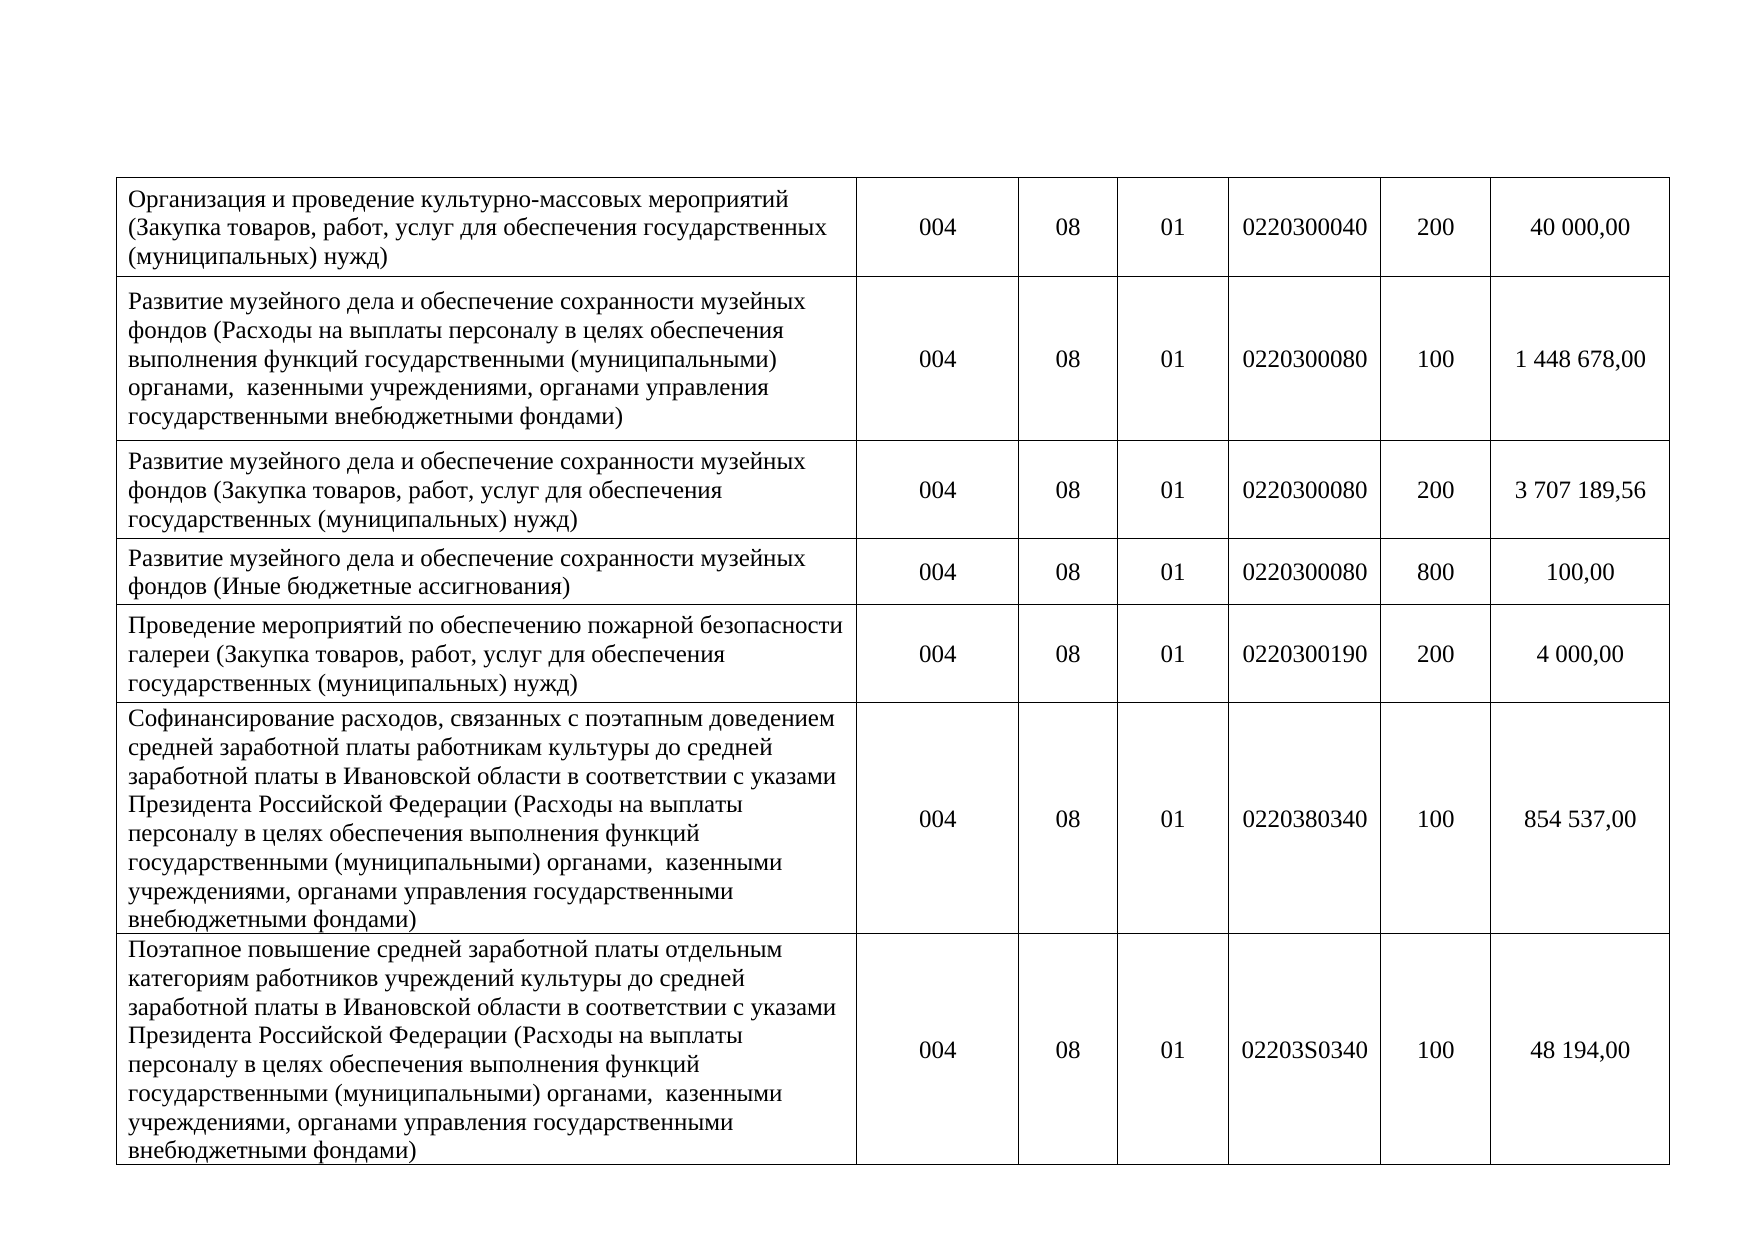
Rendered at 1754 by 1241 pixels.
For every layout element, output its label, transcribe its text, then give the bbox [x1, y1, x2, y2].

table_cell 40 000,00 [1491, 178, 1669, 276]
table_cell 1 448 678,00 [1491, 277, 1669, 440]
table_cell 01 [1118, 277, 1228, 440]
table_cell 02203S0340 [1229, 934, 1380, 1164]
table_cell 01 [1118, 178, 1228, 276]
table_cell 01 [1118, 539, 1228, 604]
table_cell 0220300080 [1229, 539, 1380, 604]
table_cell 200 [1381, 441, 1490, 538]
table_cell 0220380340 [1229, 703, 1380, 933]
table_cell 0220300040 [1229, 178, 1380, 276]
table_cell 08 [1019, 934, 1117, 1164]
table_cell Развитие музейного дела и обеспечение сохранности музейных фондов (Закупка товаров, работ, услуг для обеспечения государственных (муниципальных) нужд) [117, 441, 856, 538]
table_cell 08 [1019, 605, 1117, 702]
table_cell 004 [857, 178, 1018, 276]
table_cell 100,00 [1491, 539, 1669, 604]
table_cell 0220300080 [1229, 277, 1380, 440]
table_cell 100 [1381, 703, 1490, 933]
table_cell 01 [1118, 703, 1228, 933]
table_cell 004 [857, 277, 1018, 440]
table_cell 800 [1381, 539, 1490, 604]
table_cell 08 [1019, 703, 1117, 933]
table_cell 08 [1019, 178, 1117, 276]
table_cell Софинансирование расходов, связанных с поэтапным доведением средней заработной платы работникам культуры до средней заработной платы в Ивановской области в соответствии с указами Президента Российской Федерации (Расходы на выплаты персоналу в целях обеспечения выполнения функций государственными (муниципальными) органами, казенными учреждениями, органами управления государственными внебюджетными фондами) [117, 703, 856, 933]
table_cell Развитие музейного дела и обеспечение сохранности музейных фондов (Расходы на выплаты персоналу в целях обеспечения выполнения функций государственными (муниципальными) органами, казенными учреждениями, органами управления государственными внебюджетными фондами) [117, 277, 856, 440]
table_cell 004 [857, 605, 1018, 702]
table_cell Проведение мероприятий по обеспечению пожарной безопасности галереи (Закупка товаров, работ, услуг для обеспечения государственных (муниципальных) нужд) [117, 605, 856, 702]
table_cell 004 [857, 441, 1018, 538]
table_cell 0220300080 [1229, 441, 1380, 538]
table_cell 08 [1019, 539, 1117, 604]
table_cell 0220300190 [1229, 605, 1380, 702]
table_cell 100 [1381, 277, 1490, 440]
table_cell Поэтапное повышение средней заработной платы отдельным категориям работников учреждений культуры до средней заработной платы в Ивановской области в соответствии с указами Президента Российской Федерации (Расходы на выплаты персоналу в целях обеспечения выполнения функций государственными (муниципальными) органами, казенными учреждениями, органами управления государственными внебюджетными фондами) [117, 934, 856, 1164]
table_cell Развитие музейного дела и обеспечение сохранности музейных фондов (Иные бюджетные ассигнования) [117, 539, 856, 604]
table_cell 01 [1118, 441, 1228, 538]
table_cell Организация и проведение культурно-массовых мероприятий (Закупка товаров, работ, услуг для обеспечения государственных (муниципальных) нужд) [117, 178, 856, 276]
table_cell 01 [1118, 934, 1228, 1164]
table_cell 004 [857, 703, 1018, 933]
table_cell 200 [1381, 178, 1490, 276]
table_cell 48 194,00 [1491, 934, 1669, 1164]
table_cell 08 [1019, 441, 1117, 538]
table_cell 004 [857, 934, 1018, 1164]
table_cell 08 [1019, 277, 1117, 440]
table_cell 4 000,00 [1491, 605, 1669, 702]
table_cell 200 [1381, 605, 1490, 702]
table_cell 854 537,00 [1491, 703, 1669, 933]
table_cell 3 707 189,56 [1491, 441, 1669, 538]
table_cell 100 [1381, 934, 1490, 1164]
table_cell 01 [1118, 605, 1228, 702]
table_cell 004 [857, 539, 1018, 604]
